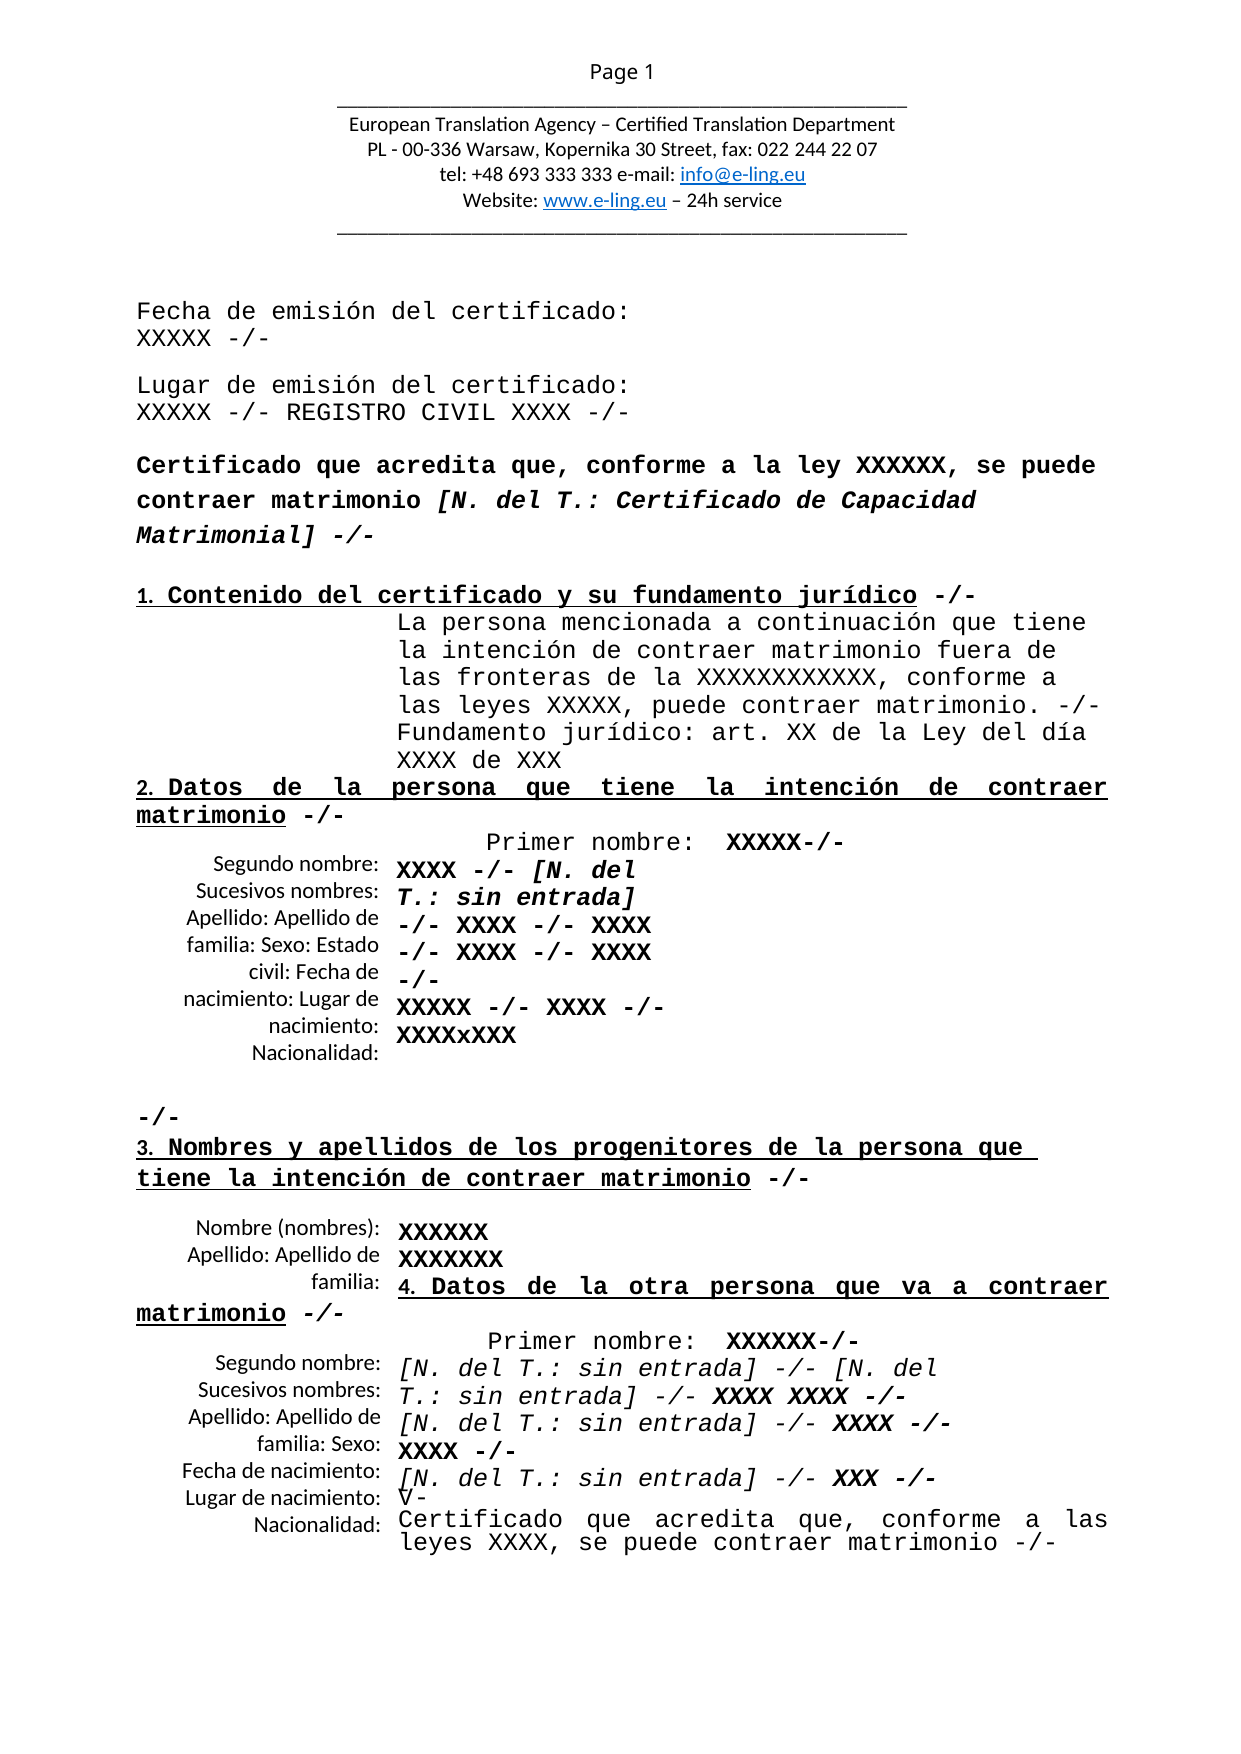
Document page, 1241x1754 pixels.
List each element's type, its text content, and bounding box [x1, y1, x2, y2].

list Contenido del certificado y su fundamento jurídico -/- [136, 581, 1109, 609]
list Nombres y apellidos de los progenitores de la persona que tiene la intención de contraer matrimonio -/- [136, 1131, 1109, 1192]
text -/- [136, 1104, 684, 1131]
text [N. del T.: sin entrada] -/- [N. del T.: sin entrada] -/- XXXX XXXX -/- [N. del T.: sin entrada] -/- XXXX -/- [136, 1355, 957, 1437]
text V- [136, 1492, 1109, 1509]
list Datos de la persona que tiene la intención de contraer matrimonio -/- [136, 774, 1109, 829]
text XXXX -/- [N. del T.: sin entrada] -/- XXXX -/- XXXX -/- XXXX -/- XXXX -/- [136, 856, 684, 994]
text Primer nombre: XXXXX-/- [226, 829, 1109, 856]
text Primer nombre: XXXXXX-/- [226, 1327, 1109, 1355]
text Lugar de emisión del certificado: XXXXX -/- REGISTRO CIVIL XXXX -/- [136, 371, 684, 426]
text Certificado que acredita que, conforme a las leyes XXXX, se puede contraer matrimonio -/-[N. del T.: reverso de la hoja] [136, 1509, 1109, 1555]
list Datos de la otra persona que va a contraer matrimonio -/- [136, 1273, 1109, 1327]
text La persona mencionada a continuación que tiene la intención de contraer matrimonio fuera de las fronteras de la XXXXXXXXXXXX, conforme a las leyes XXXXX, puede contraer matrimonio. -/- Fundamento jurídico: art. XX de la Ley del día XXXX de XXX [396, 609, 1109, 774]
text Certificado que acredita que, conforme a la ley XXXXXX, se puede contraer matrimonio [N. del T.: Certificado de Capacidad Matrimonial] -/- [136, 445, 1109, 550]
text Fecha de emisión del certificado: XXXXX -/- [136, 297, 684, 352]
text XXXXXXX [136, 1246, 1109, 1273]
text XXXX -/- [136, 1437, 1109, 1465]
text XXXXX -/- XXXX -/- XXXXxXXX [136, 994, 684, 1049]
text [N. del T.: sin entrada] -/- XXX -/- [136, 1465, 957, 1492]
text XXXXXX [136, 1219, 957, 1246]
